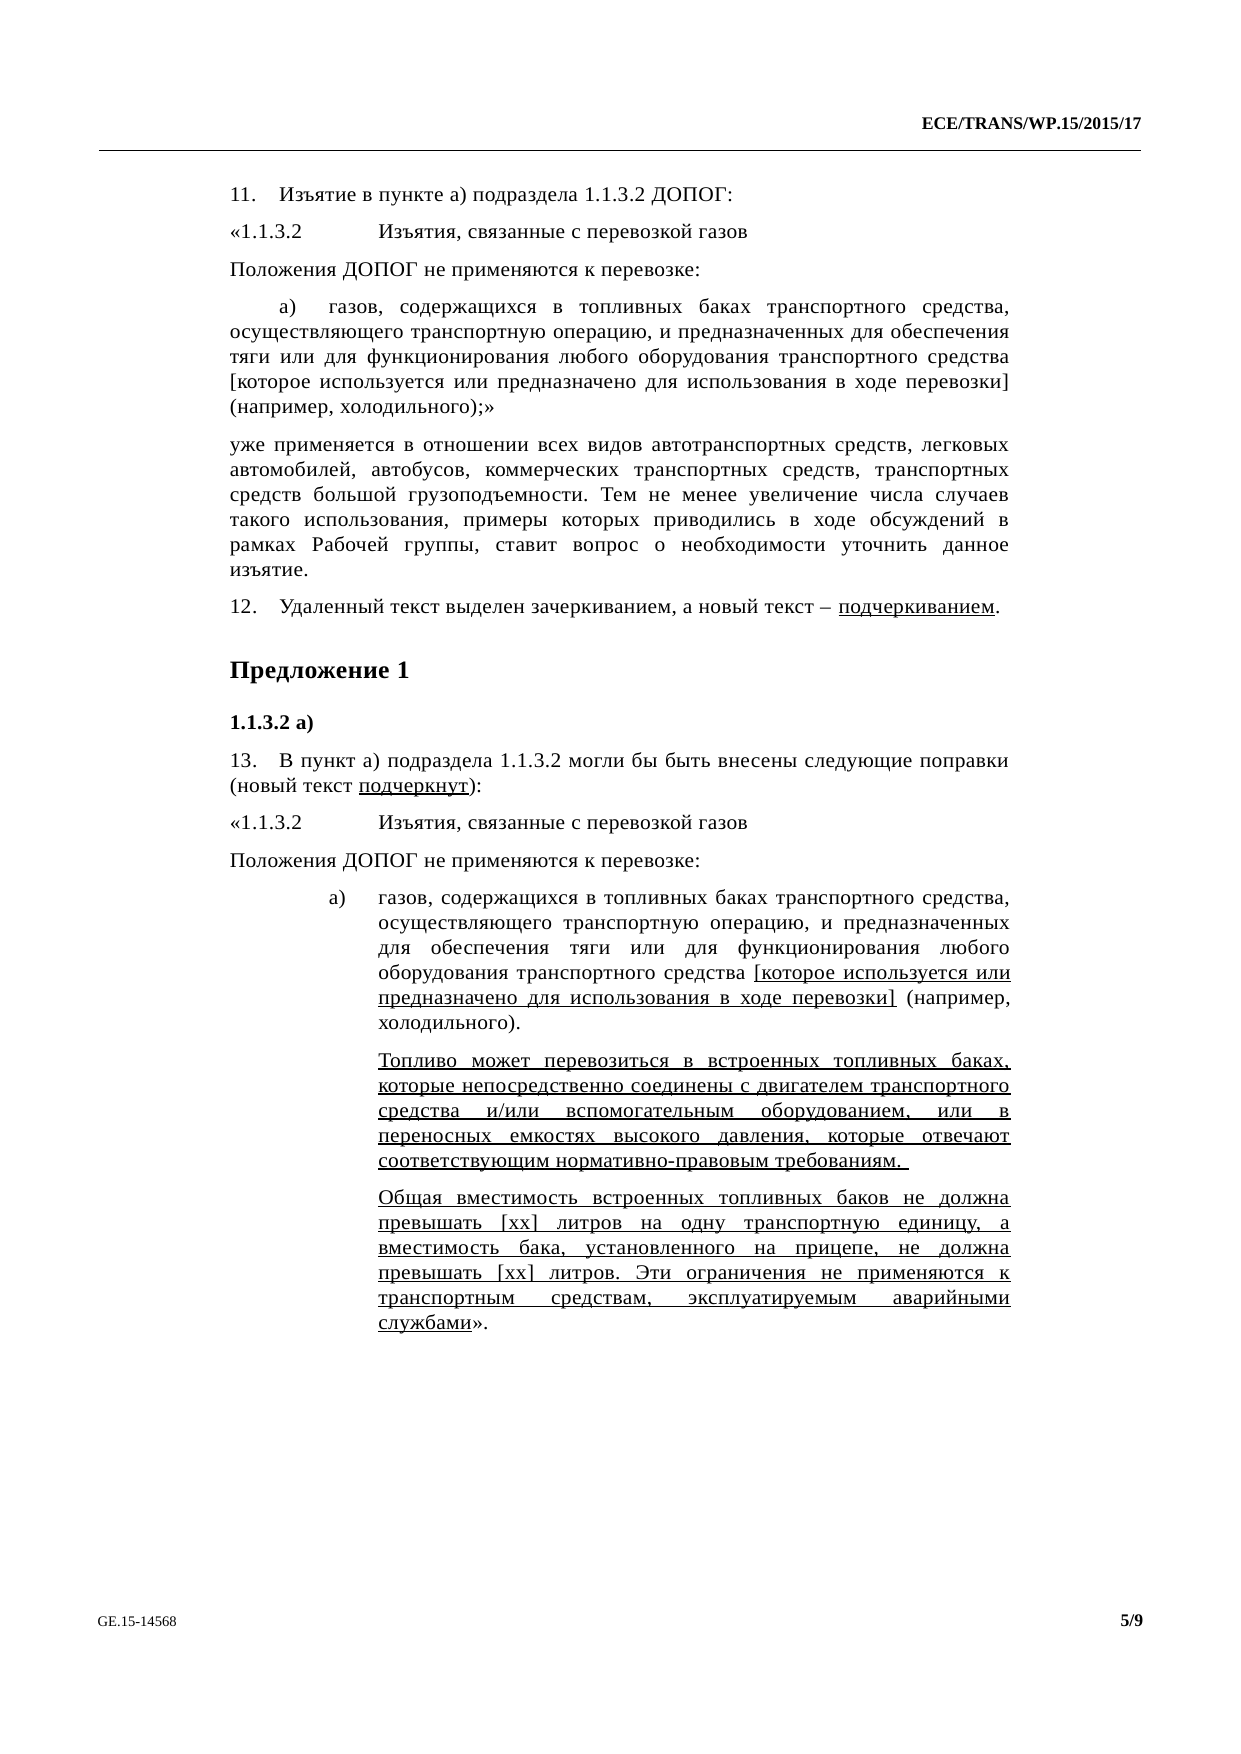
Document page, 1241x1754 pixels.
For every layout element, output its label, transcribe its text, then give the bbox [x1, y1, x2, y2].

text Положения ДОПОГ не применяются к перевозке: [229, 256, 1011, 281]
text уже применяется в отношении всех видов автотранспортных средств, легковых автомобилей, автобусов, коммерческих транспортных средств, транспортных средств большой грузоподъемности. Тем не менее увеличение числа случаев такого использования, примеры которых приводились в ходе обсуждений в рамках Рабочей группы, ставит вопрос о необходимости уточнить данное изъятие. [229, 431, 1011, 581]
text Положения ДОПОГ не применяются к перевозке: [229, 847, 1011, 872]
text «1.1.3.2 Изъятия, связанные с перевозкой газов [229, 219, 1011, 244]
text 11. Изъятие в пункте а) подраздела 1.1.3.2 ДОПОГ: [229, 181, 1011, 206]
text Предложение 1 [97, 656, 1011, 684]
text Общая вместимость встроенных топливных баков не должна превышать [xx] литров на одну транспортную единицу, а вместимость бака, установленного на прицепе, не должна превышать [xx] литров. Эти ограничения не применяются к транспортным средствам, эксплуатируемым аварийными службами». [229, 1184, 1011, 1334]
text a) газов, содержащихся в топливных баках транспортного средства, осуществляющего транспортную операцию, и предназначенных для обеспечения тяги или для функционирования любого оборудования транспортного средства [которое используется или предназначено для использования в ходе перевозки] (например, холодильного). [229, 884, 1011, 1034]
text 1.1.3.2 a) [97, 709, 1011, 734]
text 13. В пункт а) подраздела 1.1.3.2 могли бы быть внесены следующие поправки (новый текст подчеркнут): [229, 747, 1011, 797]
text a) газов, содержащихся в топливных баках транспортного средства, осуществляющего транспортную операцию, и предназначенных для обеспечения тяги или для функционирования любого оборудования транспортного средства [которое используется или предназначено для использования в ходе перевозки] (например, холодильного);» [229, 294, 1011, 419]
text «1.1.3.2 Изъятия, связанные с перевозкой газов [229, 809, 1011, 834]
text 12. Удаленный текст выделен зачеркиванием, а новый текст – подчеркиванием. [229, 594, 1011, 619]
text Топливо может перевозиться в встроенных топливных баках, которые непосредственно соединены с двигателем транспортного средства и/или вспомогательным оборудованием, или в переносных емкостях высокого давления, которые отвечают соответствующим нормативно-правовым требованиям. [229, 1047, 1011, 1172]
